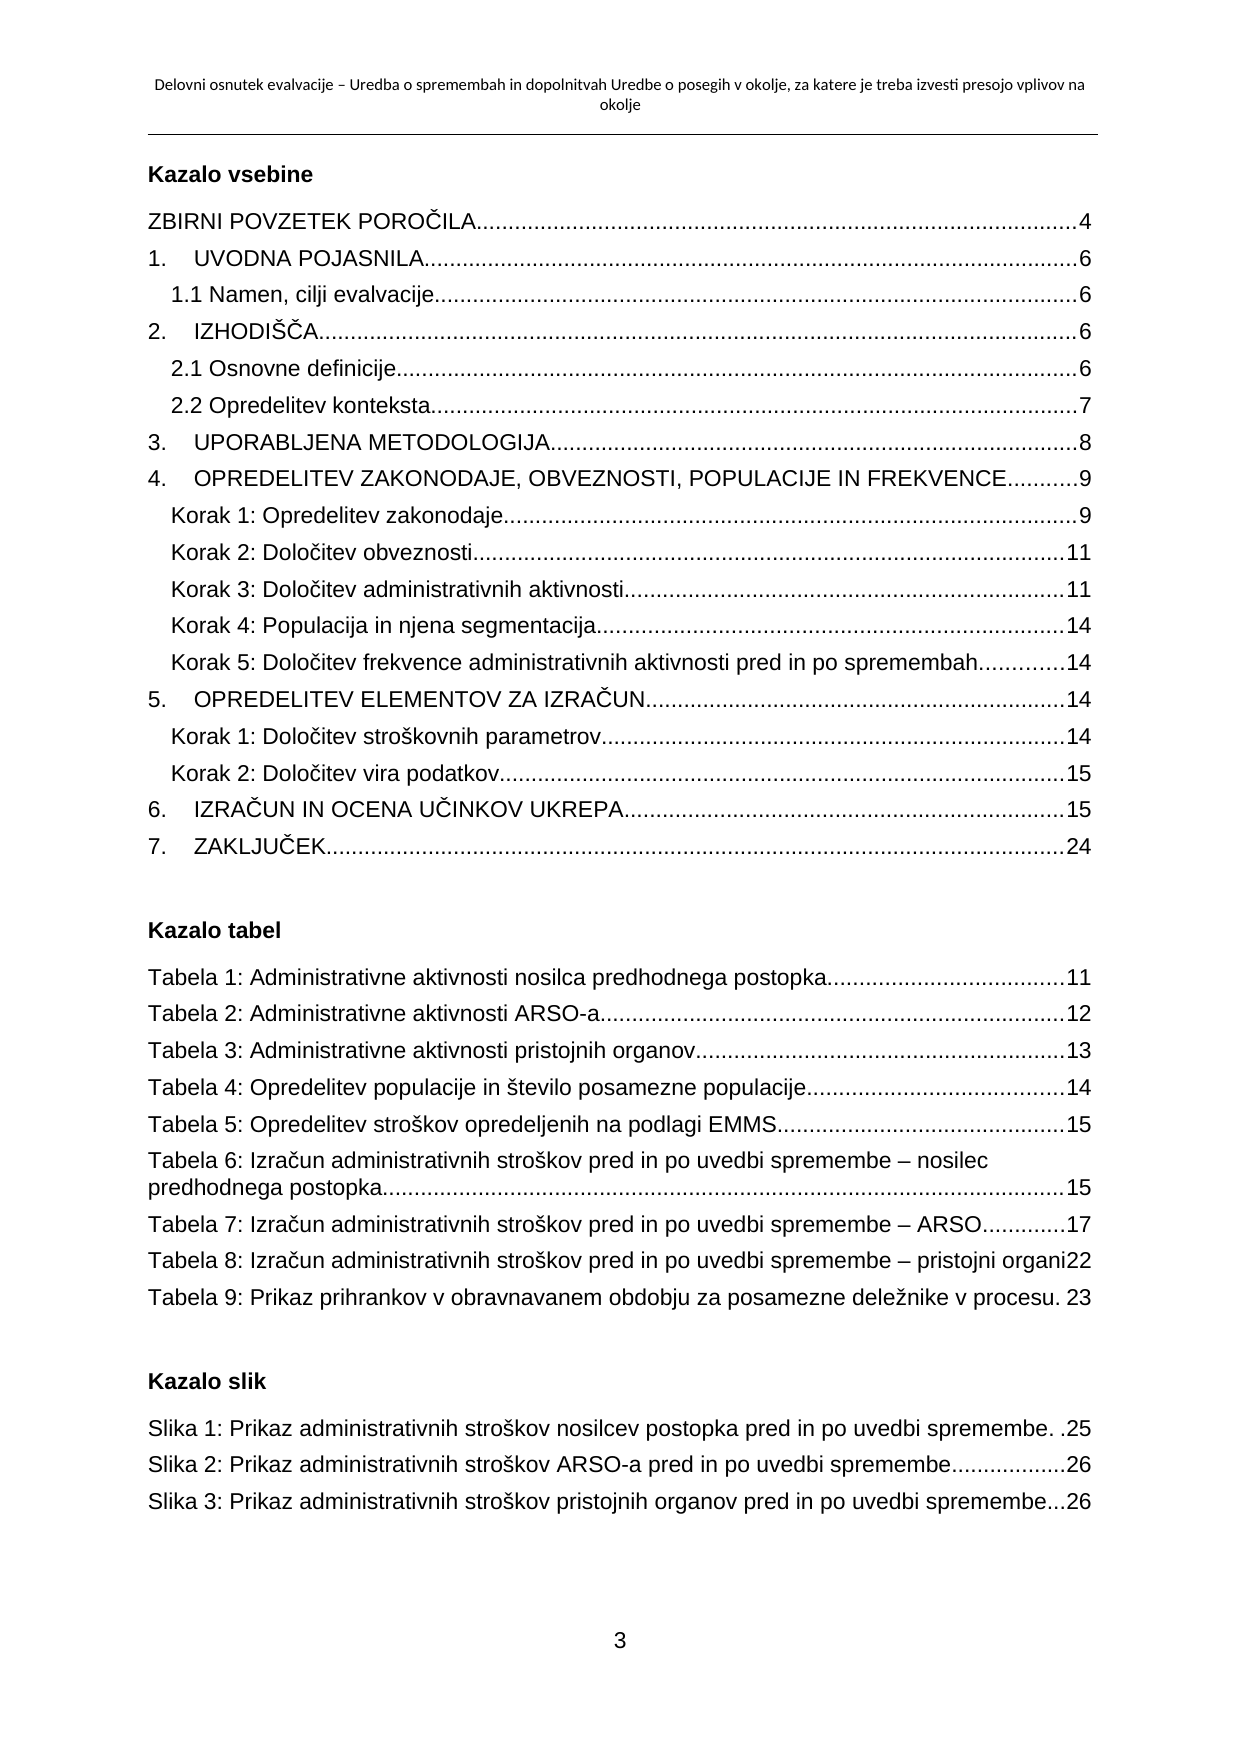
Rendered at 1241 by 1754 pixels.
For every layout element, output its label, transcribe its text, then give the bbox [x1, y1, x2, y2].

text Korak 1: Opredelitev zakonodaje 9 [171, 502, 1093, 528]
text 5. OPREDELITEV ELEMENTOV ZA IZRAČUN 14 [148, 686, 1093, 712]
text Korak 2: Določitev vira podatkov 15 [171, 759, 1093, 786]
text Korak 2: Določitev obveznosti 11 [171, 539, 1093, 565]
text Korak 3: Določitev administrativnih aktivnosti 11 [171, 576, 1093, 602]
text 2.2 Opredelitev konteksta 7 [171, 392, 1093, 418]
text 4. OPREDELITEV ZAKONODAJE, OBVEZNOSTI, POPULACIJE IN FREKVENCE 9 [148, 465, 1093, 492]
text Tabela 3: Administrativne aktivnosti pristojnih organov 13 [148, 1037, 1093, 1063]
text 2. IZHODIŠČA 6 [148, 318, 1093, 344]
text Tabela 4: Opredelitev populacije in število posamezne populacije 14 [148, 1074, 1093, 1100]
text Tabela 7: Izračun administrativnih stroškov pred in po uvedbi spremembe – ARSO 17 [148, 1211, 1093, 1237]
text 2.1 Osnovne definicije 6 [171, 355, 1093, 381]
text Slika 1: Prikaz administrativnih stroškov nosilcev postopka pred in po uvedbi spremembe 25 [148, 1414, 1093, 1441]
text Tabela 5: Opredelitev stroškov opredeljenih na podlagi EMMS 15 [148, 1111, 1093, 1137]
text Tabela 9: Prikaz prihrankov v obravnavanem obdobju za posamezne deležnike v procesu 23 [148, 1284, 1093, 1310]
text Kazalo vsebine [148, 161, 1093, 187]
text Kazalo slik [148, 1368, 1093, 1394]
text Slika 2: Prikaz administrativnih stroškov ARSO-a pred in po uvedbi spremembe 26 [148, 1451, 1093, 1478]
text 6. IZRAČUN IN OCENA UČINKOV UKREPA 15 [148, 796, 1093, 823]
text 1.1 Namen, cilji evalvacije 6 [171, 281, 1093, 308]
text Korak 5: Določitev frekvence administrativnih aktivnosti pred in po spremembah 14 [171, 649, 1093, 676]
text 7. ZAKLJUČEK 24 [148, 833, 1093, 859]
text Tabela 8: Izračun administrativnih stroškov pred in po uvedbi spremembe – pristojni organi 22 [148, 1247, 1093, 1274]
text Slika 3: Prikaz administrativnih stroškov pristojnih organov pred in po uvedbi spremembe 26 [148, 1488, 1093, 1514]
text Korak 1: Določitev stroškovnih parametrov 14 [171, 723, 1093, 749]
text 1. UVODNA POJASNILA 6 [148, 245, 1093, 271]
text 3. UPORABLJENA METODOLOGIJA 8 [148, 428, 1093, 455]
text Kazalo tabel [148, 917, 1093, 943]
text Tabela 1: Administrativne aktivnosti nosilca predhodnega postopka 11 [148, 963, 1093, 990]
text Tabela 2: Administrativne aktivnosti ARSO-a 12 [148, 1000, 1093, 1027]
text Korak 4: Populacija in njena segmentacija 14 [171, 612, 1093, 639]
text ZBIRNI POVZETEK POROČILA 4 [148, 208, 1093, 234]
text Tabela 6: Izračun administrativnih stroškov pred in po uvedbi spremembe – nosilec predhodnega postopka 15 [148, 1147, 1093, 1200]
